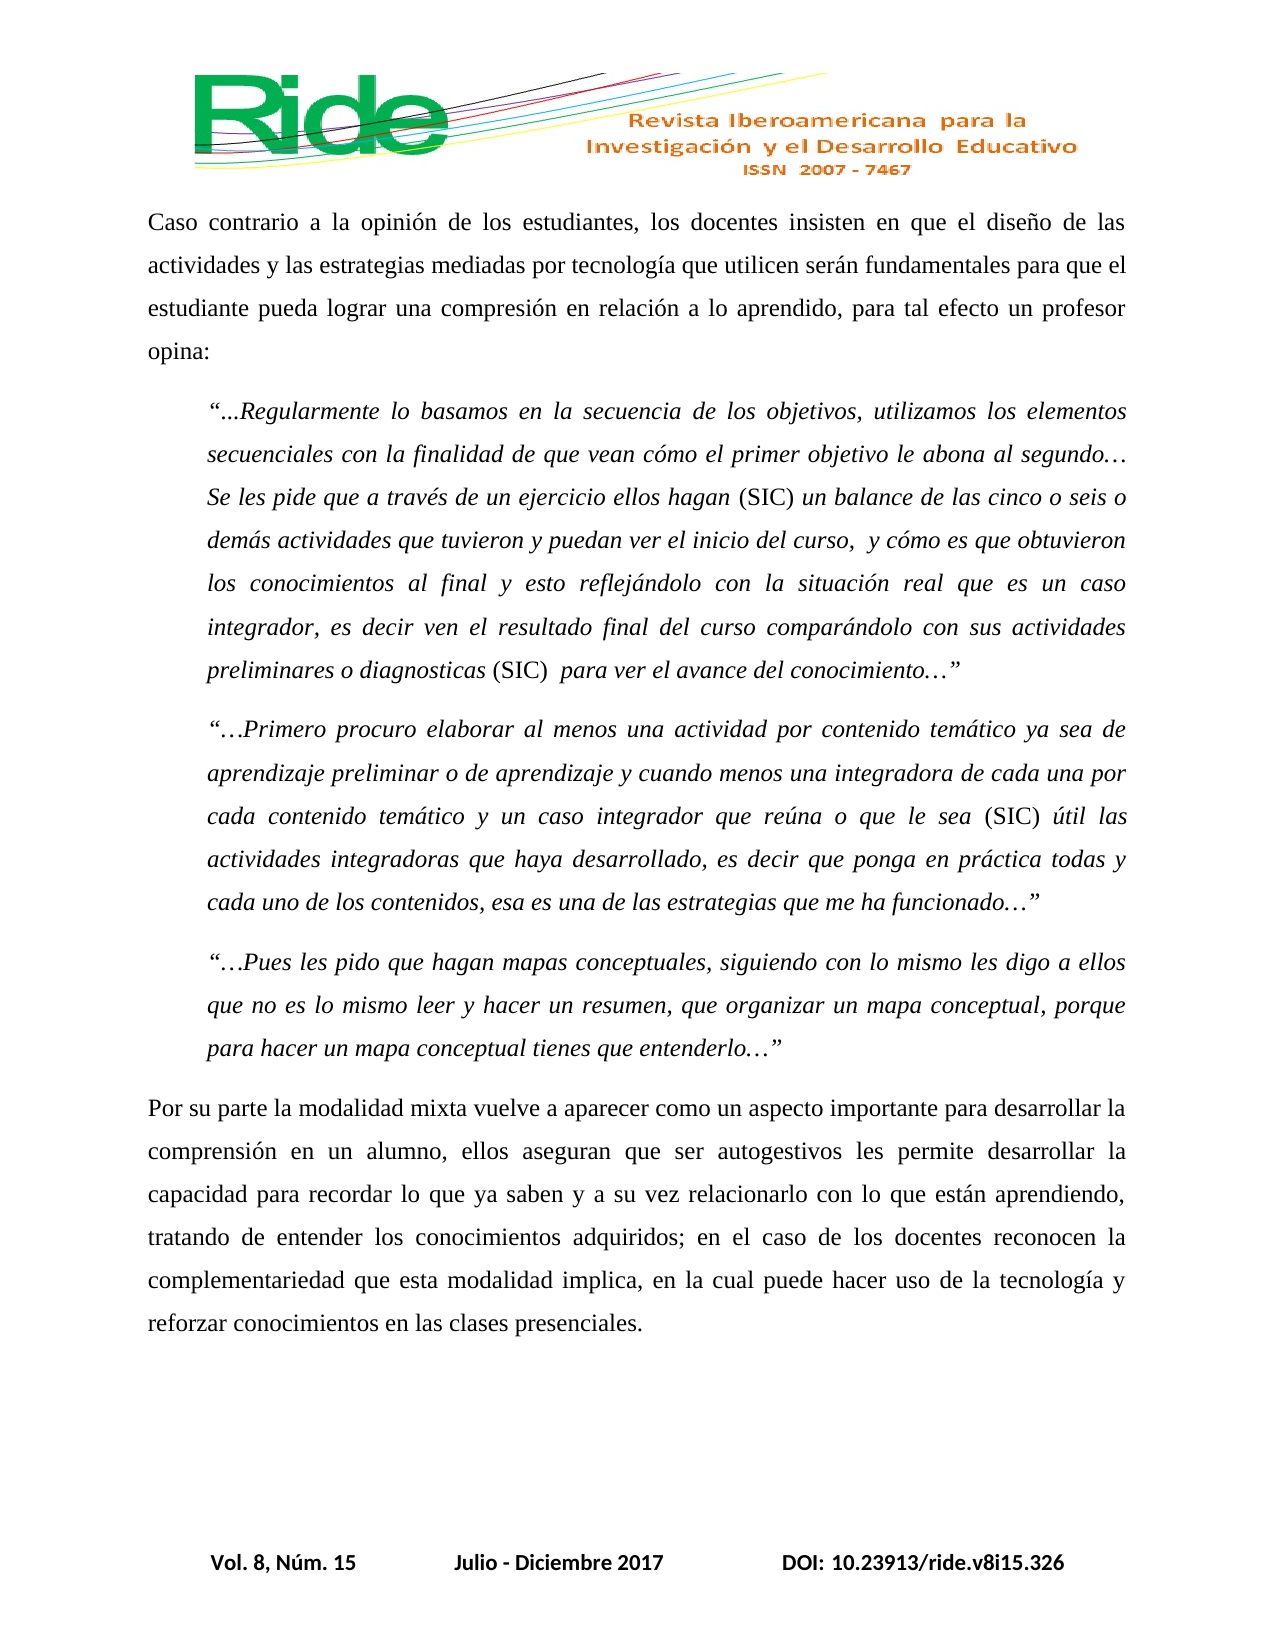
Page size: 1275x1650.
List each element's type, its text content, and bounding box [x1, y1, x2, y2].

picture [194, 73, 1081, 178]
text “…Primero procuro elaborar al menos una actividad por contenido temático ya sea de aprendizaje preliminar o de aprendizaje y cuando menos una integradora de cada una por cada contenido temático y un caso integrador que reúna o que le sea (SIC) útil las actividades integradoras que haya desarrollado, es decir que ponga en práctica todas y cada uno de los contenidos, esa es una de las estrategias que me ha funcionado…” [207, 714, 1127, 916]
text “...Regularmente lo basamos en la secuencia de los objetivos, utilizamos los elementos secuenciales con la finalidad de que vean cómo el primer objetivo le abona al segundo… Se les pide que a través de un ejercicio ellos hagan (SIC) un balance de las cinco o seis o demás actividades que tuvieron y puedan ver el inicio del curso, y cómo es que obtuvieron los conocimientos al final y esto reflejándolo con la situación real que es un caso integrador, es decir ven el resultado final del curso comparándolo con sus actividades preliminares o diagnosticas (SIC) para ver el avance del conocimiento…” [207, 396, 1127, 683]
text Por su parte la modalidad mixta vuelve a aparecer como un aspecto importante para desarrollar la comprensión en un alumno, ellos aseguran que ser autogestivos les permite desarrollar la capacidad para recordar lo que ya saben y a su vez relacionarlo con lo que están aprendiendo, tratando de entender los conocimientos adquiridos; en el caso de los docentes reconocen la complementariedad que esta modalidad implica, en la cual puede hacer uso de la tecnología y reforzar conocimientos en las clases presenciales. [148, 1093, 1127, 1337]
text “…Pues les pido que hagan mapas conceptuales, siguiendo con lo mismo les digo a ellos que no es lo mismo leer y hacer un resumen, que organizar un mapa conceptual, porque para hacer un mapa conceptual tienes que entenderlo…” [207, 947, 1127, 1062]
text Caso contrario a la opinión de los estudiantes, los docentes insisten en que el diseño de las actividades y las estrategias mediadas por tecnología que utilicen serán fundamentales para que el estudiante pueda lograr una compresión en relación a lo aprendido, para tal efecto un profesor opina: [148, 207, 1127, 365]
